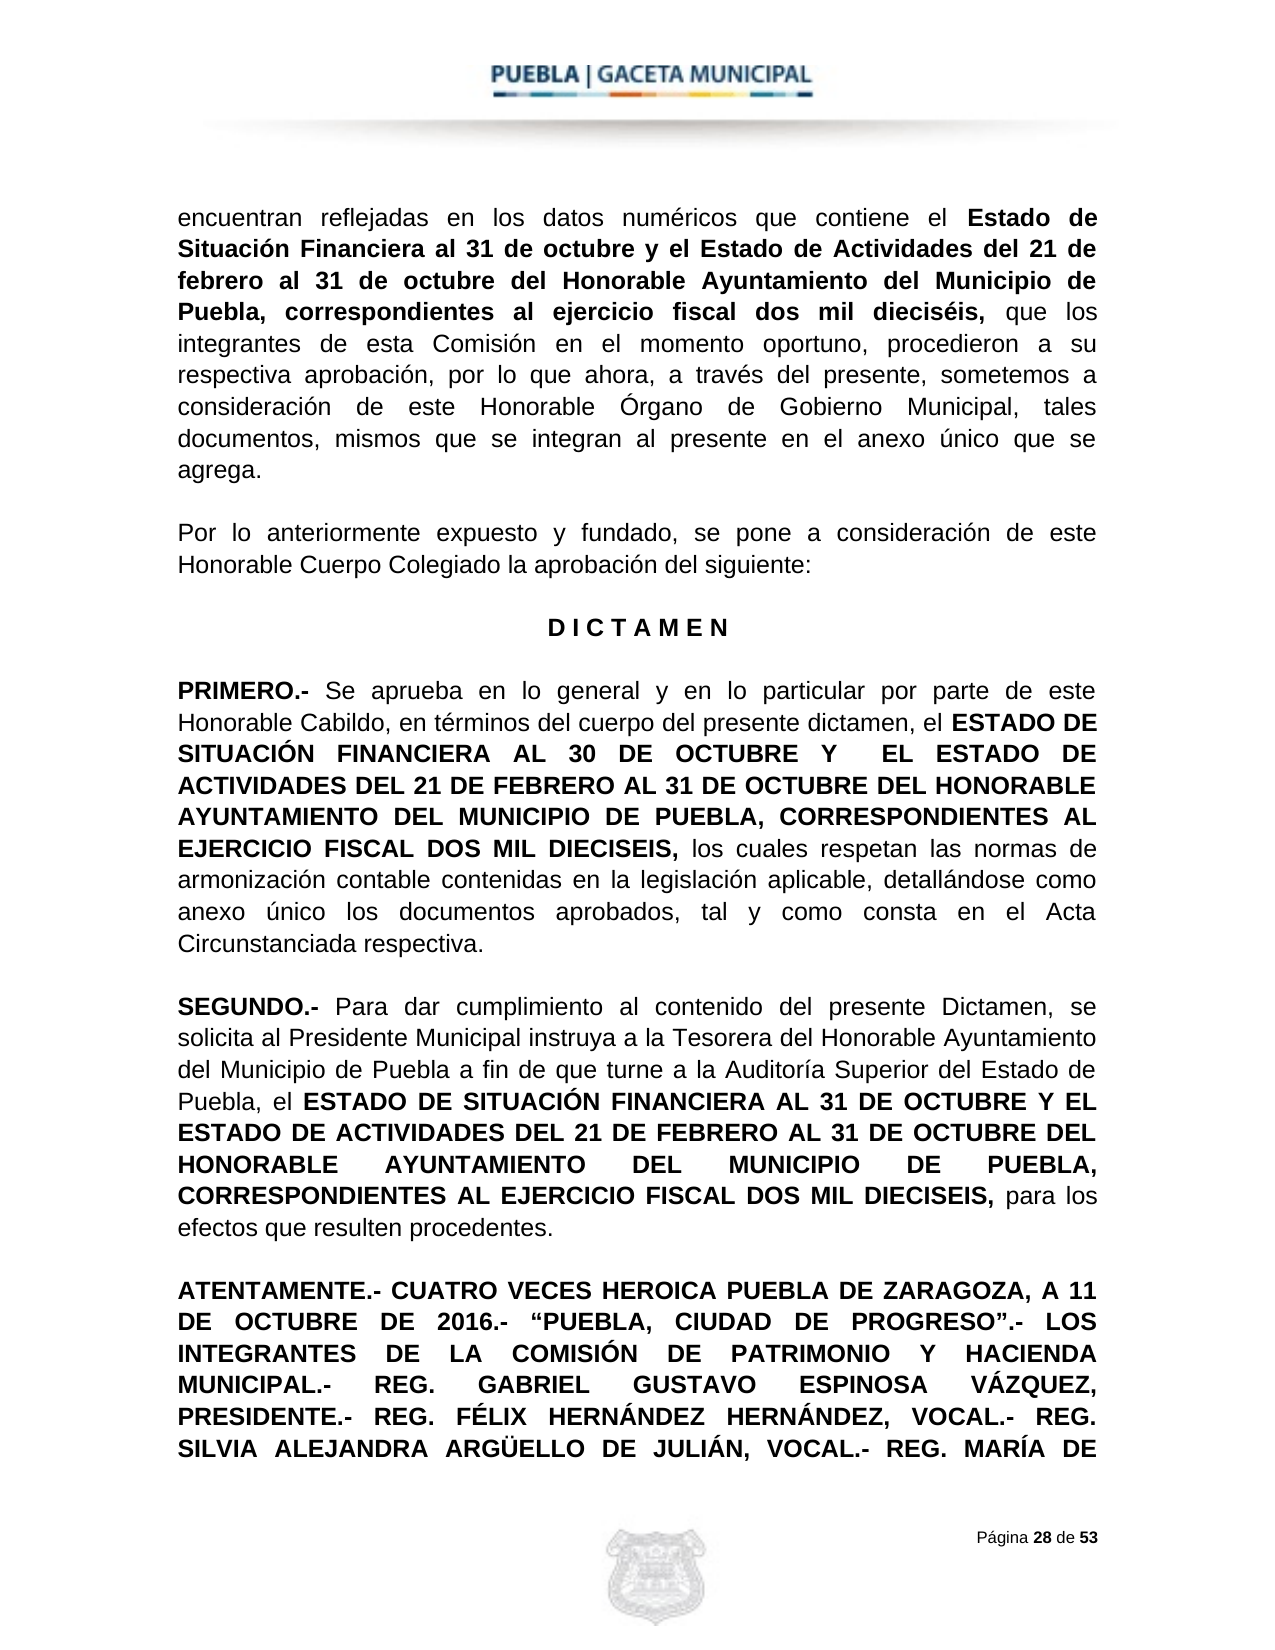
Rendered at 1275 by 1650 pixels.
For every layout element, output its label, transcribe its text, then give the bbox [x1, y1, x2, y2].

text Por lo anteriormente expuesto y fundado, se pone a consideración de este Honorable Cuerpo Colegiado la aprobación del siguiente: [177, 518, 1098, 579]
picture [202, 65, 1120, 1626]
text SEGUNDO.- Para dar cumplimiento al contenido del presente Dictamen, se solicita al Presidente Municipal instruya a la Tesorera del Honorable Ayuntamiento del Municipio de Puebla a fin de que turne a la Auditoría Superior del Estado de Puebla, el ESTADO DE SITUACIÓN FINANCIERA AL 31 DE OCTUBRE Y EL ESTADO DE ACTIVIDADES DEL 21 DE FEBRERO AL 31 DE OCTUBRE DEL HONORABLE AYUNTAMIENTO DEL MUNICIPIO DE PUEBLA, CORRESPONDIENTES AL EJERCICIO FISCAL DOS MIL DIECISEIS, para los efectos que resulten procedentes. [177, 992, 1098, 1241]
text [177, 1276, 1098, 1462]
text PRIMERO.- Se aprueba en lo general y en lo particular por parte de este Honorable Cabildo, en términos del cuerpo del presente dictamen, el ESTADO DE SITUACIÓN FINANCIERA AL 30 DE OCTUBRE Y EL ESTADO DE ACTIVIDADES DEL 21 DE FEBRERO AL 31 DE OCTUBRE DEL HONORABLE AYUNTAMIENTO DEL MUNICIPIO DE PUEBLA, CORRESPONDIENTES AL EJERCICIO FISCAL DOS MIL DIECISEIS, los cuales respetan las normas de armonización contable contenidas en la legislación aplicable, detallándose como anexo único los documentos aprobados, tal y como consta en el Acta Circunstanciada respectiva. [177, 676, 1098, 957]
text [177, 203, 1098, 484]
text D I C T A M E N [177, 613, 1098, 642]
